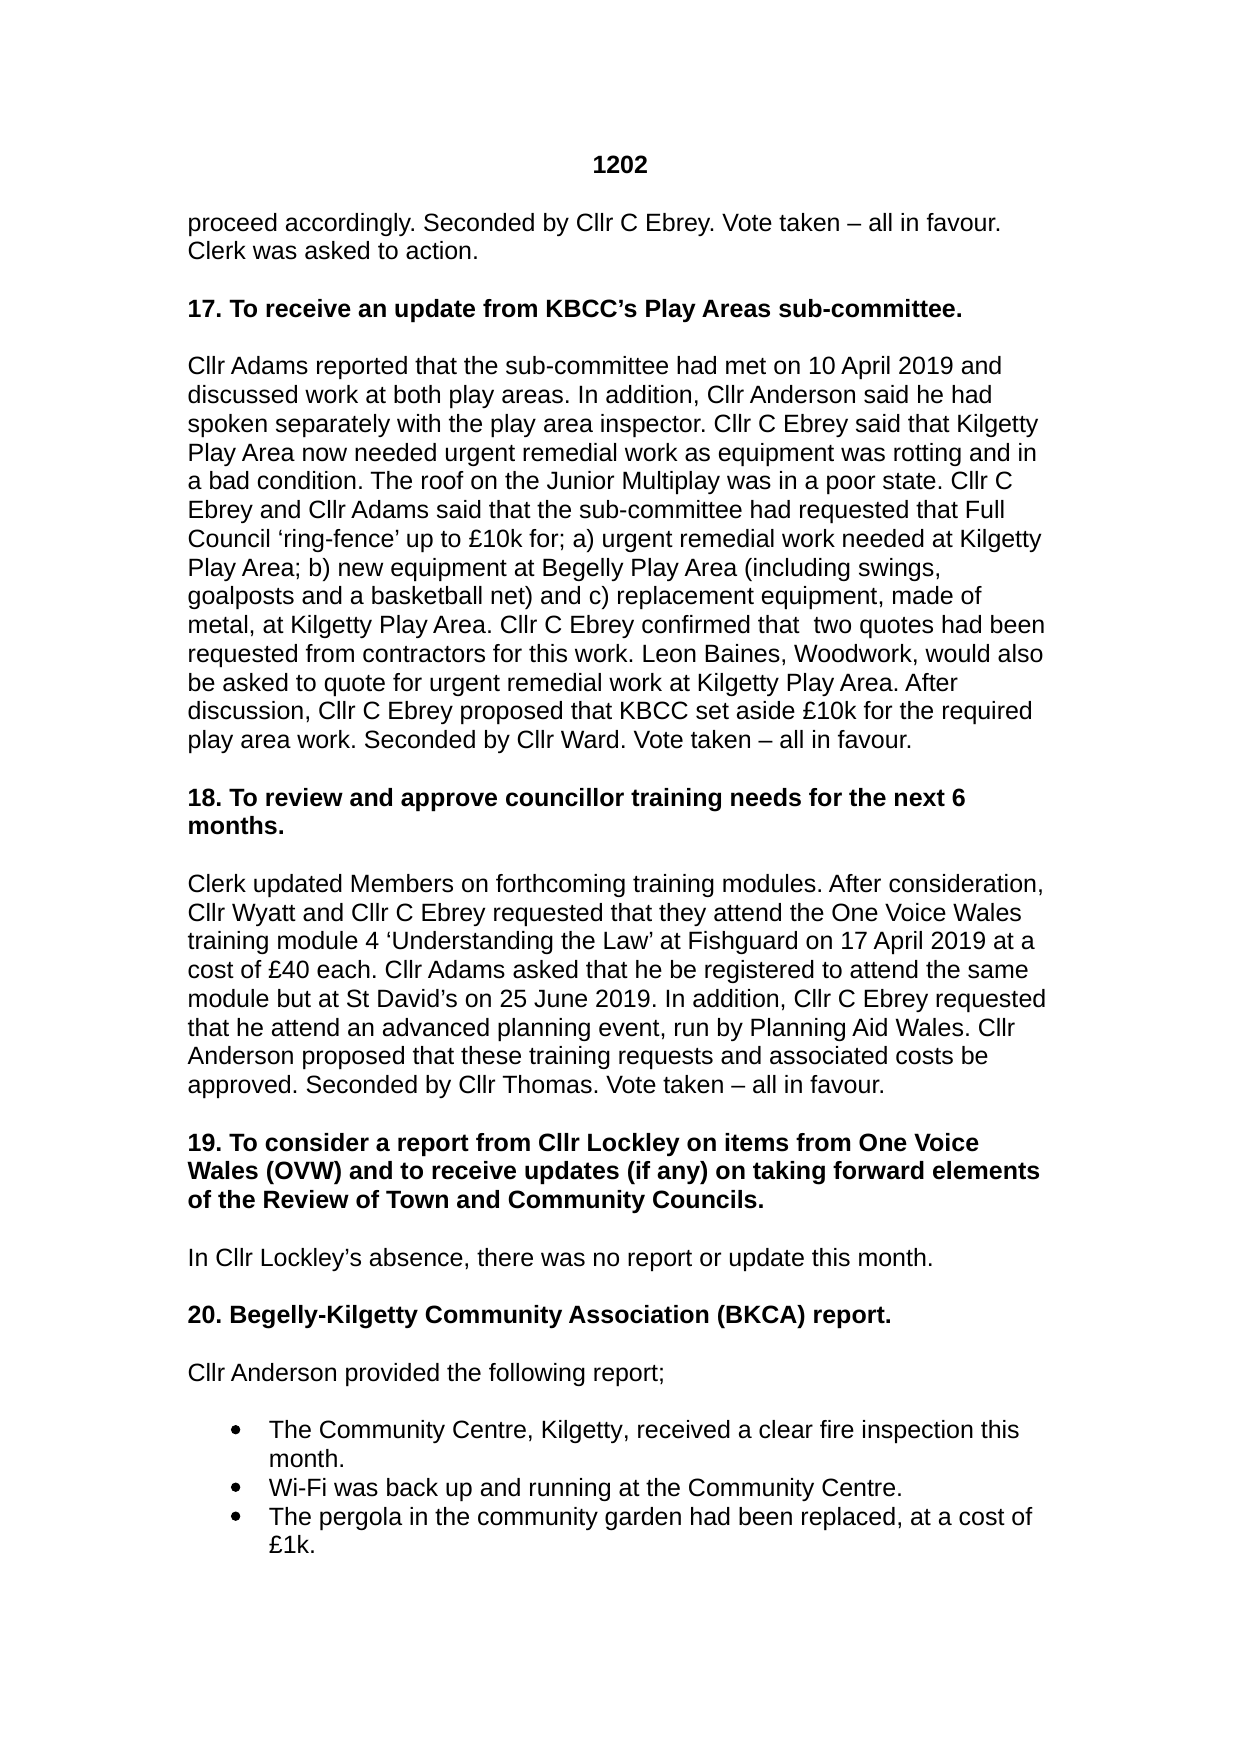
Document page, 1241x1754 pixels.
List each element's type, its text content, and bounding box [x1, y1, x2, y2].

text Cllr Adams reported that the sub-committee had met on 10 April 2019 and discussed work at both play areas. In addition, Cllr Anderson said he had spoken separately with the play area inspector. Cllr C Ebrey said that Kilgetty Play Area now needed urgent remedial work as equipment was rotting and in a bad condition. The roof on the Junior Multiplay was in a poor state. Cllr C Ebrey and Cllr Adams said that the sub-committee had requested that Full Council ‘ring-fence’ up to £10k for; a) urgent remedial work needed at Kilgetty Play Area; b) new equipment at Begelly Play Area (including swings, goalposts and a basketball net) and c) replacement equipment, made of metal, at Kilgetty Play Area. Cllr C Ebrey confirmed that two quotes had been requested from contractors for this work. Leon Baines, Woodwork, would also be asked to quote for urgent remedial work at Kilgetty Play Area. After discussion, Cllr C Ebrey proposed that KBCC set aside £10k for the required play area work. Seconded by Cllr Ward. Vote taken – all in favour. [187, 351, 1053, 754]
text 18. To review and approve councillor training needs for the next 6 months. [187, 782, 1053, 840]
text 19. To consider a report from Cllr Lockley on items from One Voice Wales (OVW) and to receive updates (if any) on taking forward elements of the Review of Town and Community Councils. [187, 1127, 1053, 1214]
text 20. Begelly-Kilgetty Community Association (BKCA) report. [187, 1300, 1053, 1329]
text Clerk updated Members on forthcoming training modules. After consideration, Cllr Wyatt and Cllr C Ebrey requested that they attend the One Voice Wales training module 4 ‘Understanding the Law’ at Fishguard on 17 April 2019 at a cost of £40 each. Cllr Adams asked that he be registered to attend the same module but at St David’s on 25 June 2019. In addition, Cllr C Ebrey requested that he attend an advanced planning event, run by Planning Aid Wales. Cllr Anderson proposed that these training requests and associated costs be approved. Seconded by Cllr Thomas. Vote taken – all in favour. [187, 869, 1053, 1099]
list Wi-Fi was back up and running at the Community Centre. [231, 1473, 1053, 1501]
text proceed accordingly. Seconded by Cllr C Ebrey. Vote taken – all in favour. Clerk was asked to action. [187, 207, 1053, 265]
text In Cllr Lockley’s absence, there was no report or update this month. [187, 1242, 1053, 1271]
text 17. To receive an update from KBCC’s Play Areas sub-committee. [187, 294, 1053, 322]
list The pergola in the community garden had been replaced, at a cost of £1k. [231, 1501, 1053, 1559]
text 1202 [187, 150, 1053, 179]
list The Community Centre, Kilgetty, received a clear fire inspection this month. [231, 1415, 1053, 1473]
text Cllr Anderson provided the following report; [187, 1357, 1053, 1386]
